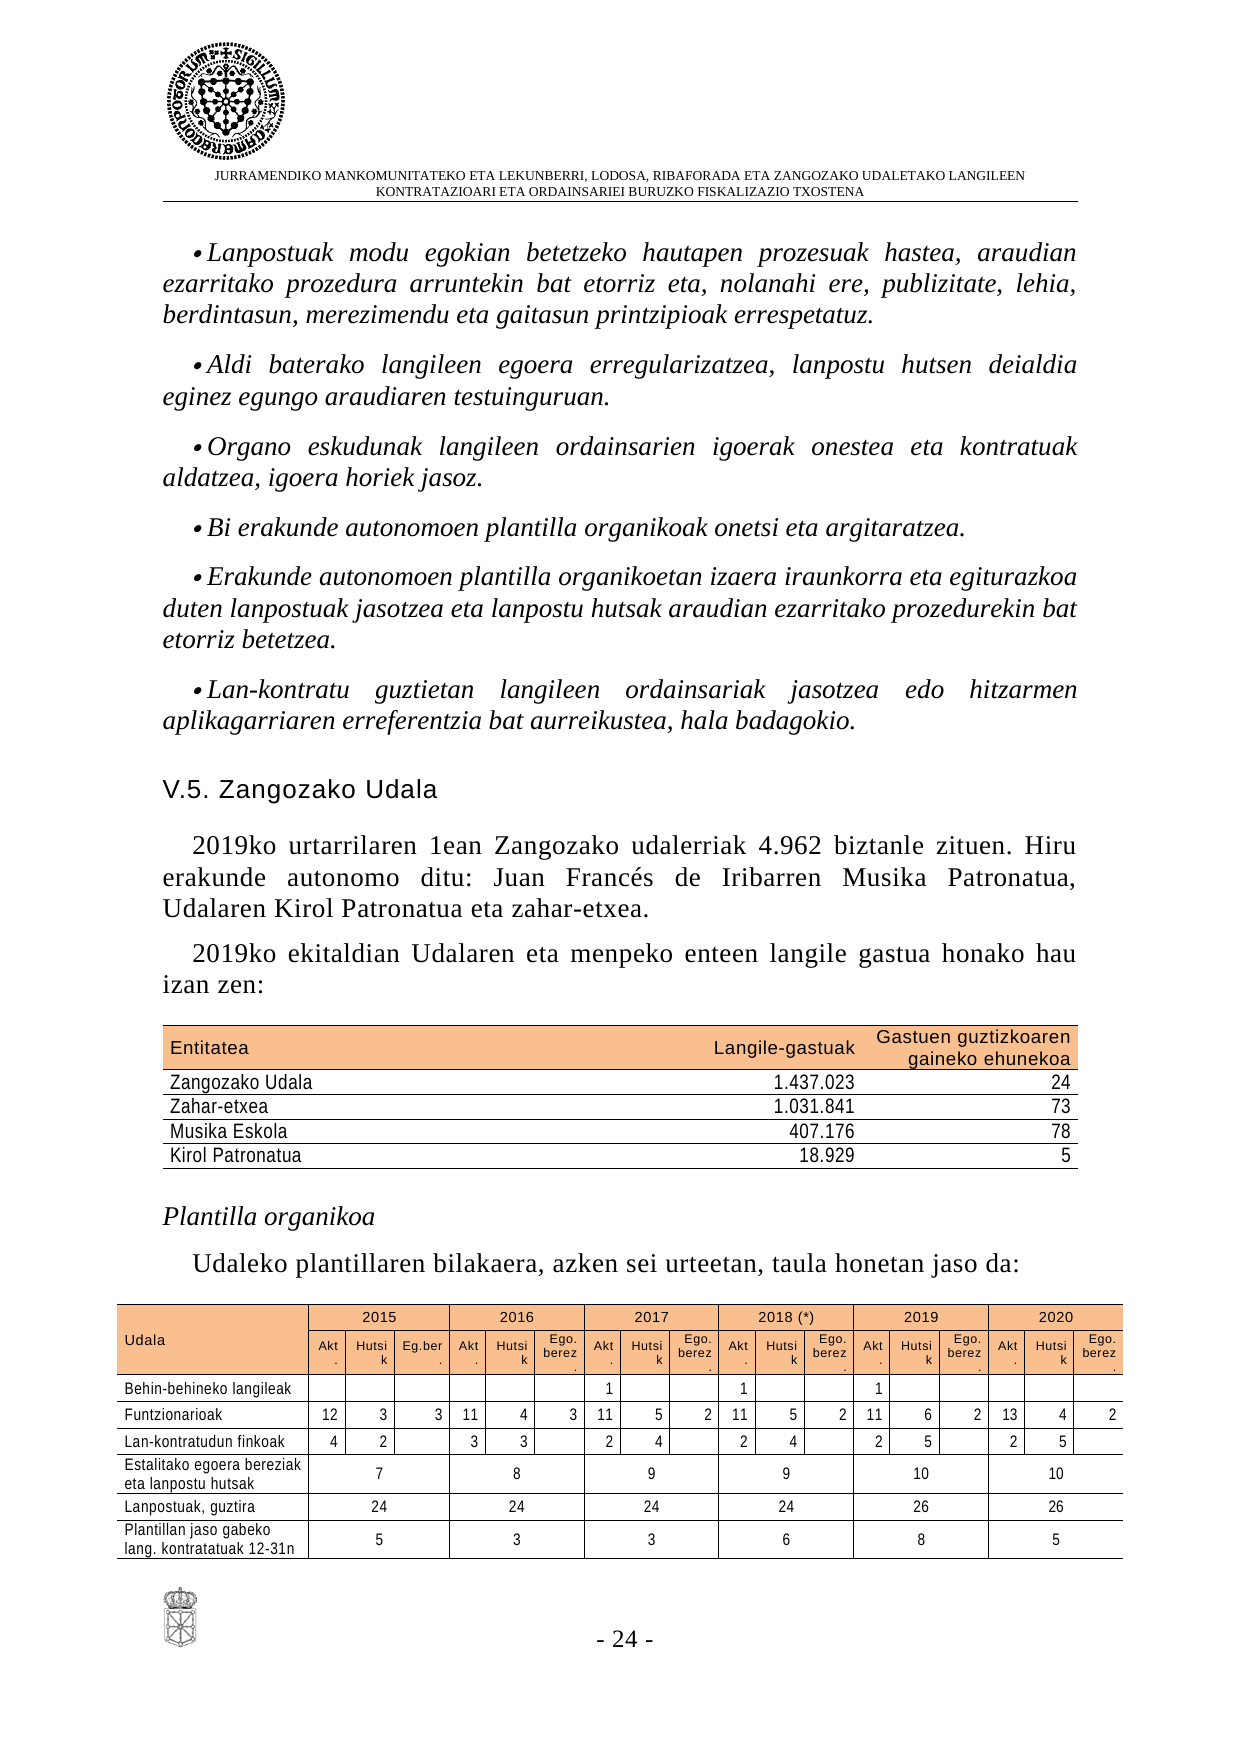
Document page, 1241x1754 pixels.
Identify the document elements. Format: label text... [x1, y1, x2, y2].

table_cell [621, 1375, 669, 1401]
table_cell 7 [309, 1455, 449, 1493]
table_cell [756, 1375, 804, 1401]
table_header 2017 [585, 1305, 718, 1330]
table_cell Lan-kontratudun finkoak [117, 1429, 308, 1454]
table_header Gastuen guztizkoaren gaineko ehunekoa [862, 1026, 1078, 1069]
table_cell 3 [450, 1521, 584, 1558]
table_header 2016 [450, 1305, 584, 1330]
table_cell 1.031.841 [649, 1095, 862, 1118]
table_cell 4 [309, 1429, 345, 1454]
table_cell 2 [805, 1402, 853, 1427]
table_header Langile-gastuak [649, 1026, 862, 1069]
table_cell 1 [854, 1375, 889, 1401]
table_cell [309, 1375, 345, 1401]
table_cell Kirol Patronatua [163, 1144, 649, 1167]
table_cell Estalitako egoera bereziak eta lanpostu hutsak [117, 1455, 308, 1493]
table_cell Plantillan jaso gabeko lang. kontratatuak 12-31n [117, 1521, 308, 1558]
table_cell Funtzionarioak [117, 1402, 308, 1427]
table_header Entitatea [163, 1026, 649, 1069]
table_cell 24 [719, 1494, 853, 1519]
table_cell 26 [854, 1494, 988, 1519]
table_cell 1.437.023 [649, 1070, 862, 1094]
table_cell 13 [989, 1402, 1024, 1427]
table_cell 2 [719, 1429, 755, 1454]
table_cell 5 [862, 1144, 1078, 1167]
table_cell 3 [535, 1402, 584, 1427]
text 2019ko urtarrilaren 1ean Zangozako udalerriak 4.962 biztanle zituen. Hiru erakunde autonomo ditu: Juan Francés de Iribarren Musika Patronatua, Udalaren Kirol Patronatua eta zahar-etxea. [162, 829, 1078, 923]
table_cell Zahar-etxea [163, 1095, 649, 1118]
table_cell 18.929 [649, 1144, 862, 1167]
table_cell 10 [854, 1455, 988, 1493]
text Udaleko plantillaren bilakaera, azken sei urteetan, taula honetan jaso da: [162, 1247, 1078, 1279]
table_cell 5 [890, 1429, 939, 1454]
table_cell 3 [585, 1521, 718, 1558]
table_cell Akt. [989, 1331, 1024, 1374]
table_cell 73 [862, 1095, 1078, 1118]
table_cell [1025, 1375, 1073, 1401]
table_header 2020 [989, 1305, 1123, 1330]
table_cell Akt. [854, 1331, 889, 1374]
list Lan-kontratu guztietan langileen ordainsariak jasotzea edo hitzarmen aplikagarriaren erreferentzia bat aurreikustea, hala badagokio. [162, 673, 1078, 735]
table_cell Behin-behineko langileak [117, 1375, 308, 1401]
table_cell 11 [854, 1402, 889, 1427]
list Organo eskudunak langileen ordainsarien igoerak onestea eta kontratuak aldatzea, igoera horiek jasoz. [162, 429, 1078, 492]
table_cell 11 [719, 1402, 755, 1427]
table_cell 26 [989, 1494, 1123, 1519]
table_cell 3 [486, 1429, 534, 1454]
table_cell Ego. berez. [805, 1331, 853, 1374]
table_cell Hutsik [486, 1331, 534, 1374]
table_cell 2 [670, 1402, 718, 1427]
table_cell 2 [1074, 1402, 1123, 1427]
table_cell [486, 1375, 534, 1401]
table_cell 6 [890, 1402, 939, 1427]
list Erakunde autonomoen plantilla organikoetan izaera iraunkorra eta egiturazkoa duten lanpostuak jasotzea eta lanpostu hutsak araudian ezarritako prozedurekin bat etorriz betetzea. [162, 561, 1078, 654]
table_cell Ego. berez. [535, 1331, 584, 1374]
table_cell 407.176 [649, 1120, 862, 1143]
table_cell Hutsik [756, 1331, 804, 1374]
table_cell 2 [585, 1429, 620, 1454]
table_cell 5 [1025, 1429, 1073, 1454]
table_cell Eg.ber. [395, 1331, 449, 1374]
text Plantilla organikoa [162, 1200, 1078, 1231]
table_cell 9 [585, 1455, 718, 1493]
table_cell [535, 1375, 584, 1401]
table_cell 8 [854, 1521, 988, 1558]
table_cell 2 [940, 1402, 988, 1427]
list Aldi baterako langileen egoera erregularizatzea, lanpostu hutsen deialdia eginez egungo araudiaren testuinguruan. [162, 348, 1078, 411]
table_cell [450, 1375, 485, 1401]
table_cell 4 [621, 1429, 669, 1454]
table_cell [535, 1429, 584, 1454]
text 2019ko ekitaldian Udalaren eta menpeko enteen langile gastua honako hau izan zen: [162, 937, 1078, 1000]
table_cell 78 [862, 1120, 1078, 1143]
table_cell [395, 1375, 449, 1401]
table_header 2018 (*) [719, 1305, 853, 1330]
table_cell 5 [989, 1521, 1123, 1558]
table_cell [670, 1429, 718, 1454]
table_cell 2 [989, 1429, 1024, 1454]
table_cell [890, 1375, 939, 1401]
table_cell [346, 1375, 394, 1401]
picture [162, 38, 289, 164]
table_cell Hutsik [1025, 1331, 1073, 1374]
table_cell Lanpostuak, guztira [117, 1494, 308, 1519]
table_cell 24 [309, 1494, 449, 1519]
table_cell 5 [309, 1521, 449, 1558]
table_cell 9 [719, 1455, 853, 1493]
table_cell Akt. [450, 1331, 485, 1374]
table_cell 1 [585, 1375, 620, 1401]
picture [162, 1586, 198, 1648]
table_cell 8 [450, 1455, 584, 1493]
list Lanpostuak modu egokian betetzeko hautapen prozesuak hastea, araudian ezarritako prozedura arruntekin bat etorriz eta, nolanahi ere, publizitate, lehia, berdintasun, merezimendu eta gaitasun printzipioak errespetatuz. [162, 236, 1078, 330]
table_cell Akt. [585, 1331, 620, 1374]
table_cell [805, 1375, 853, 1401]
table_cell Hutsik [890, 1331, 939, 1374]
table_cell 11 [585, 1402, 620, 1427]
table_header 2019 [854, 1305, 988, 1330]
table_cell 1 [719, 1375, 755, 1401]
table_cell [805, 1429, 853, 1454]
table_header Udala [117, 1305, 308, 1374]
table_cell Hutsik [346, 1331, 394, 1374]
table_cell 24 [450, 1494, 584, 1519]
table_cell [1074, 1375, 1123, 1401]
table_cell [1074, 1429, 1123, 1454]
table_cell Akt. [309, 1331, 345, 1374]
table_cell 2 [346, 1429, 394, 1454]
table_cell Musika Eskola [163, 1120, 649, 1143]
table_cell 3 [395, 1402, 449, 1427]
table_cell Hutsik [621, 1331, 669, 1374]
table_cell 4 [1025, 1402, 1073, 1427]
table_cell 11 [450, 1402, 485, 1427]
table_cell 3 [450, 1429, 485, 1454]
table_cell [989, 1375, 1024, 1401]
table_cell 5 [756, 1402, 804, 1427]
table_cell Zangozako Udala [163, 1070, 649, 1094]
table_cell [395, 1429, 449, 1454]
table_cell 24 [585, 1494, 718, 1519]
table_cell 6 [719, 1521, 853, 1558]
table_cell 4 [486, 1402, 534, 1427]
list Bi erakunde autonomoen plantilla organikoak onetsi eta argitaratzea. [162, 511, 1078, 542]
table_cell 10 [989, 1455, 1123, 1493]
table_cell [940, 1375, 988, 1401]
table_cell 4 [756, 1429, 804, 1454]
table_cell Ego. berez. [1074, 1331, 1123, 1374]
table_cell 5 [621, 1402, 669, 1427]
table_cell 12 [309, 1402, 345, 1427]
table_cell 3 [346, 1402, 394, 1427]
table_cell [670, 1375, 718, 1401]
table_cell Ego. berez. [940, 1331, 988, 1374]
table_cell 24 [862, 1070, 1078, 1094]
table_cell 2 [854, 1429, 889, 1454]
table_header 2015 [309, 1305, 449, 1330]
table_cell Ego. berez. [670, 1331, 718, 1374]
text V.5. Zangozako Udala [162, 774, 1078, 804]
table_cell [940, 1429, 988, 1454]
table_cell Akt. [719, 1331, 755, 1374]
